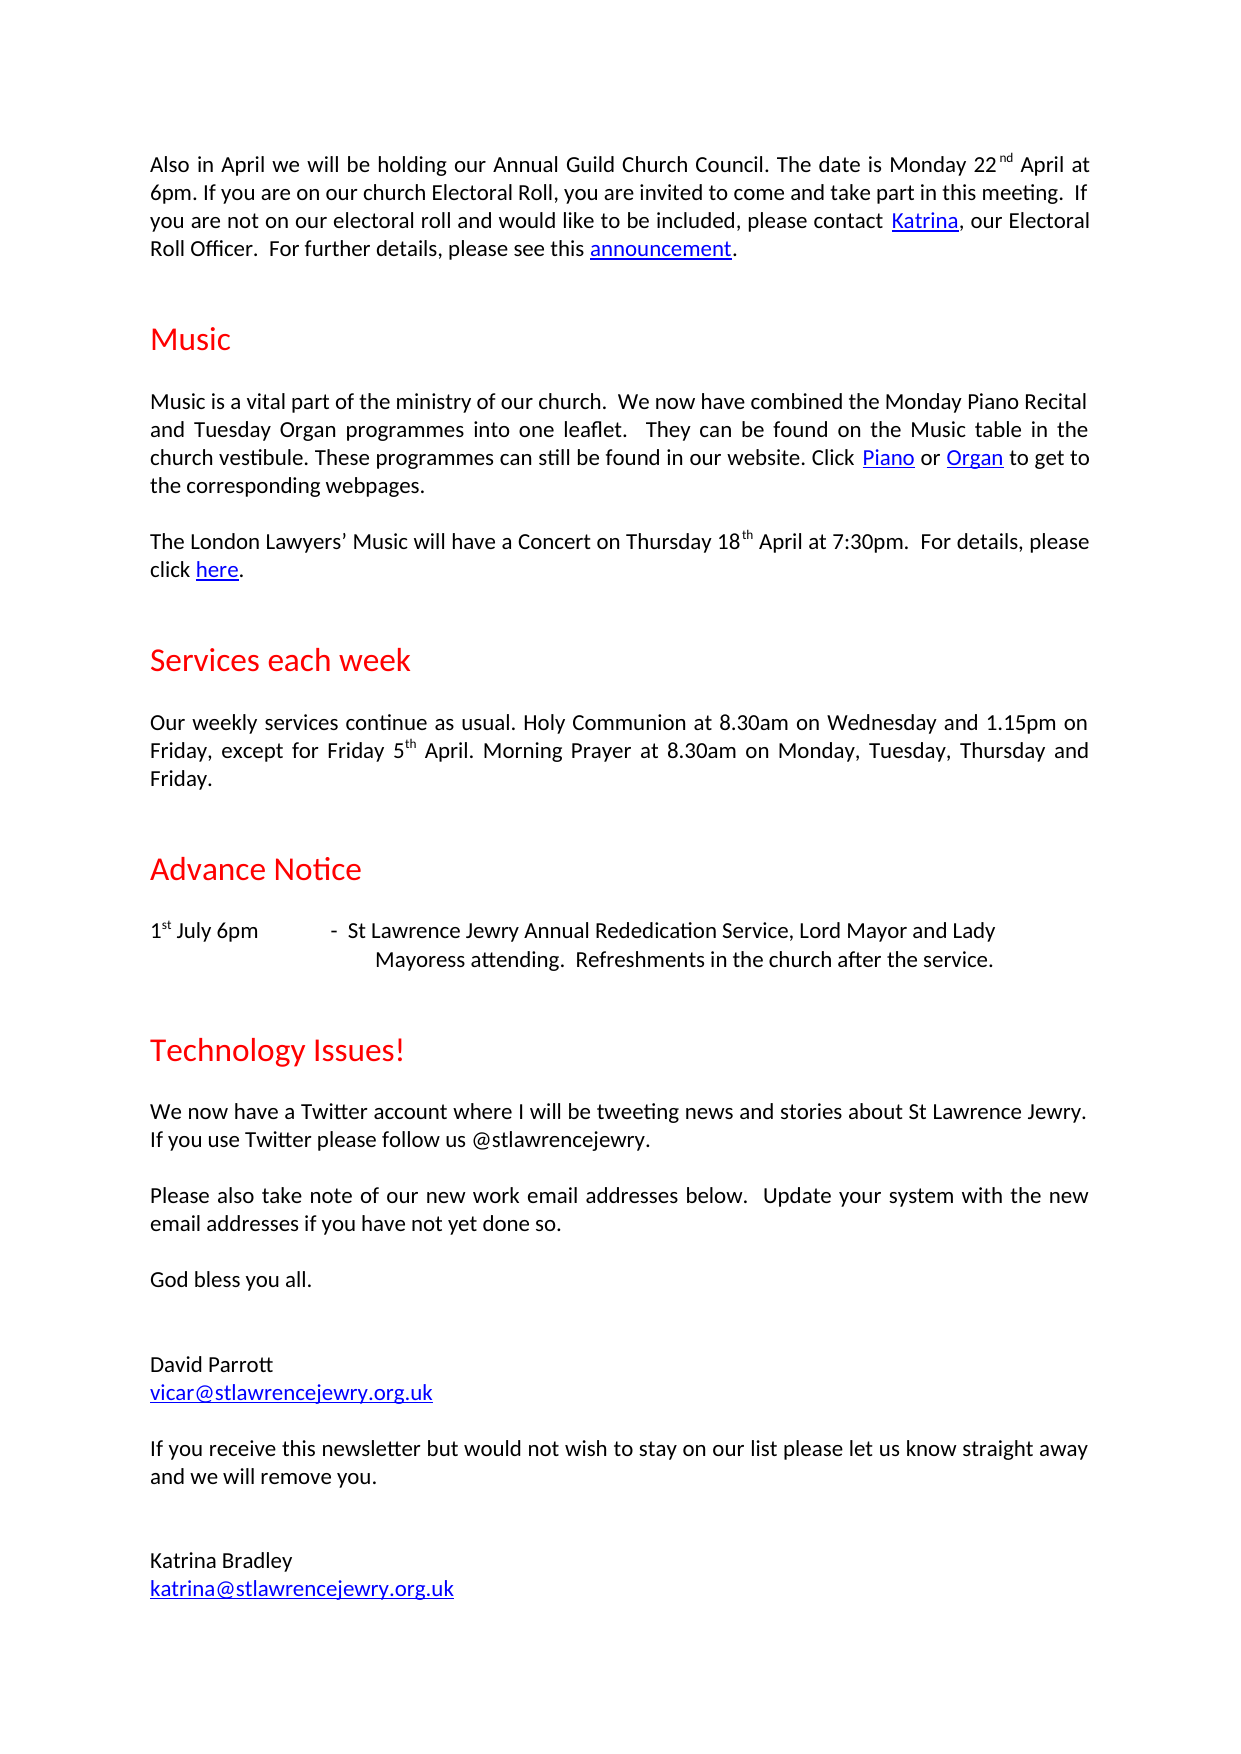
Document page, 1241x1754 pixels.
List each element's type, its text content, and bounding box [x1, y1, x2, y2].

text Music [150, 318, 1090, 359]
text God bless you all. [150, 1266, 1090, 1294]
text Services each week [150, 639, 1090, 680]
text David Parrott [150, 1350, 1090, 1378]
text Music is a vital part of the ministry of our church. We now have combined the Monday Piano Recital and Tuesday Organ programmes into one leaflet. They can be found on the Music table in the church vestibule. These programmes can still be found in our website. Click Piano or Organ to get to the corresponding webpages. [150, 387, 1090, 499]
text Katrina Bradley [150, 1546, 1090, 1574]
text Also in April we will be holding our Annual Guild Church Council. The date is Monday 22nd April at 6pm. If you are on our church Electoral Roll, you are invited to come and take part in this meeting. If you are not on our electoral roll and would like to be included, please contact Katrina, our Electoral Roll Officer. For further details, please see this announcement. [150, 150, 1090, 262]
text We now have a Twitter account where I will be tweeting news and stories about St Lawrence Jewry. If you use Twitter please follow us @stlawrencejewry. [150, 1097, 1090, 1153]
text Mayoress attending. Refreshments in the church after the service. [300, 945, 1090, 973]
text The London Lawyers’ Music will have a Concert on Thursday 18th April at 7:30pm. For details, please click here. [150, 527, 1090, 583]
text 1st July 6pm - St Lawrence Jewry Annual Rededication Service, Lord Mayor and Lady [150, 917, 1090, 945]
text Please also take note of our new work email addresses below. Update your system with the new email addresses if you have not yet done so. [150, 1182, 1090, 1238]
text If you receive this newsletter but would not wish to stay on our list please let us know straight away and we will remove you. [150, 1434, 1090, 1490]
text Technology Issues! [150, 1029, 1090, 1069]
text Advance Notice [150, 848, 1090, 889]
text katrina@stlawrencejewry.org.uk [150, 1574, 1090, 1602]
text vicar@stlawrencejewry.org.uk [150, 1378, 1090, 1406]
text Our weekly services continue as usual. Holy Communion at 8.30am on Wednesday and 1.15pm on Friday, except for Friday 5th April. Morning Prayer at 8.30am on Monday, Tuesday, Thursday and Friday. [150, 708, 1090, 792]
